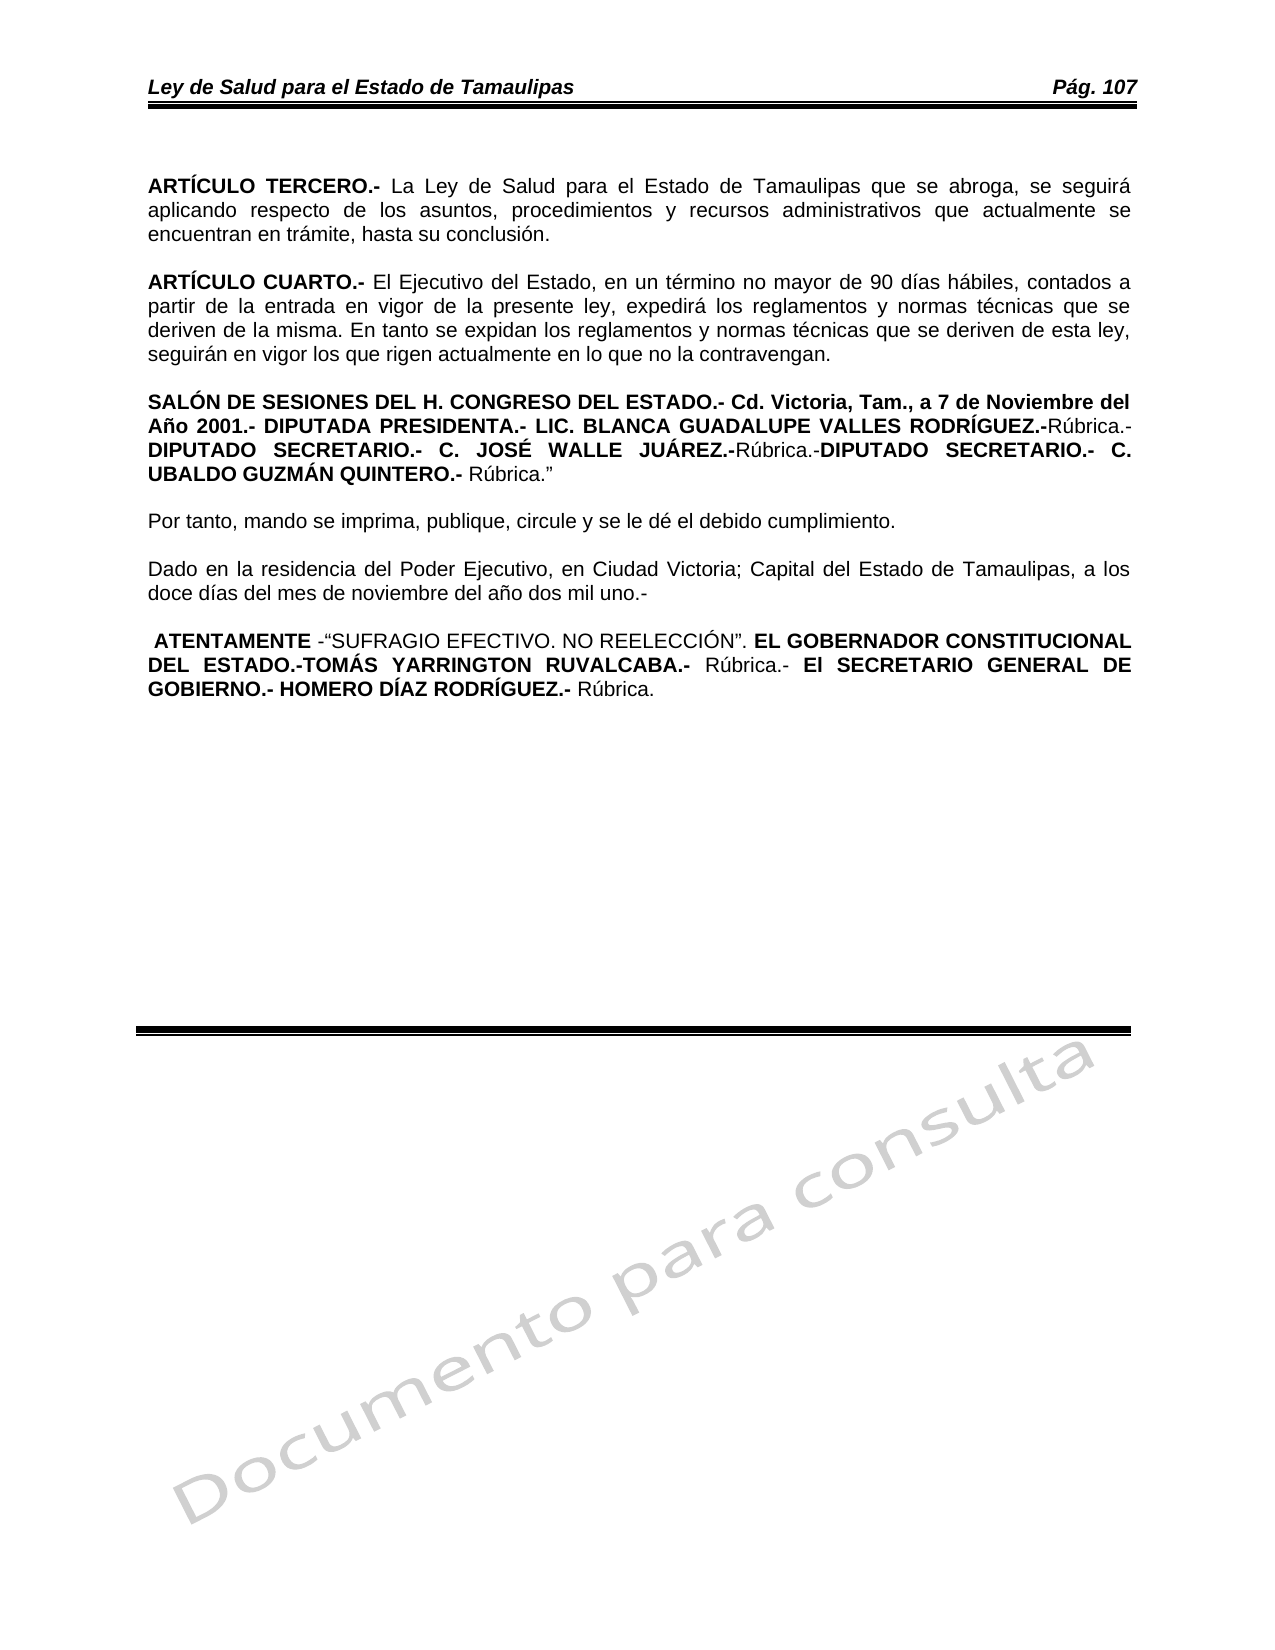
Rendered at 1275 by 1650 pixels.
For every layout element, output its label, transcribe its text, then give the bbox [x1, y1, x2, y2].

subtitle Dado en la residencia del Poder Ejecutivo, en Ciudad Victoria; Capital del Estado de Tamaulipas, a los doce días del mes de noviembre del año dos mil uno.- [148, 557, 1132, 605]
text Por tanto, mando se imprima, publique, circule y se le dé el debido cumplimiento. [148, 509, 1132, 533]
subtitle ATENTAMENTE -“SUFRAGIO EFECTIVO. NO REELECCIÓN”. EL GOBERNADOR CONSTITUCIONAL DEL ESTADO.-TOMÁS YARRINGTON RUVALCABA.- Rúbrica.- El SECRETARIO GENERAL DE GOBIERNO.- HOMERO DÍAZ RODRÍGUEZ.- Rúbrica. [148, 629, 1132, 701]
text SALÓN DE SESIONES DEL H. CONGRESO DEL ESTADO.- Cd. Victoria, Tam., a 7 de Noviembre del Año 2001.- DIPUTADA PRESIDENTA.- LIC. BLANCA GUADALUPE VALLES RODRÍGUEZ.-Rúbrica.- DIPUTADO SECRETARIO.- C. JOSÉ WALLE JUÁREZ.-Rúbrica.-DIPUTADO SECRETARIO.- C. UBALDO GUZMÁN QUINTERO.- Rúbrica.” [148, 389, 1132, 485]
text ARTÍCULO CUARTO.- El Ejecutivo del Estado, en un término no mayor de 90 días hábiles, contados a partir de la entrada en vigor de la presente ley, expedirá los reglamentos y normas técnicas que se deriven de la misma. En tanto se expidan los reglamentos y normas técnicas que se deriven de esta ley, seguirán en vigor los que rigen actualmente en lo que no la contravengan. [148, 270, 1132, 366]
text ARTÍCULO TERCERO.- La Ley de Salud para el Estado de Tamaulipas que se abroga, se seguirá aplicando respecto de los asuntos, procedimientos y recursos administrativos que actualmente se encuentran en trámite, hasta su conclusión. [148, 174, 1132, 246]
